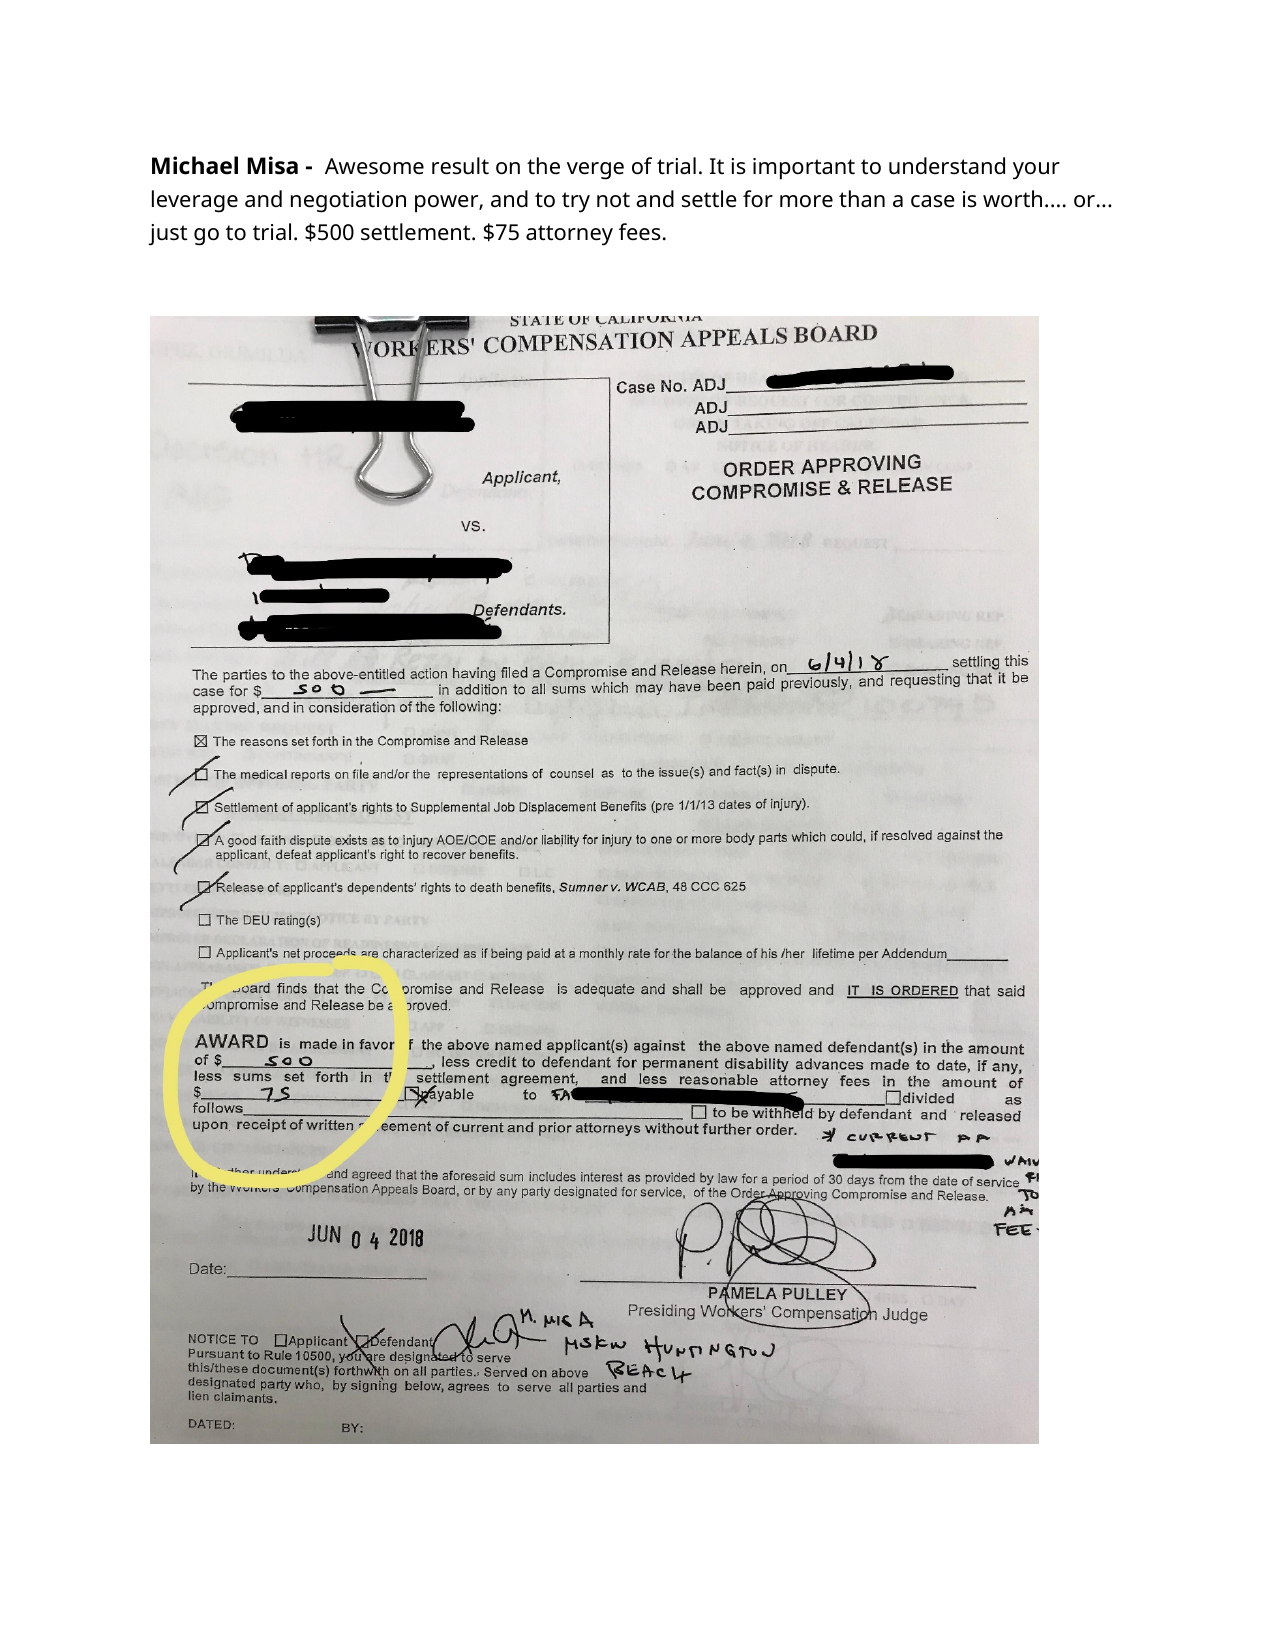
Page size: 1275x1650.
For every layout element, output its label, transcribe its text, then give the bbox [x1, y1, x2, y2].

picture [150, 316, 1039, 1444]
text Michael Misa - Awesome result on the verge of trial. It is important to understand your leverage and negotiation power, and to try not and settle for more than a case is worth.... or... just go to trial. $500 settlement. $75 attorney fees. [150, 150, 1125, 247]
